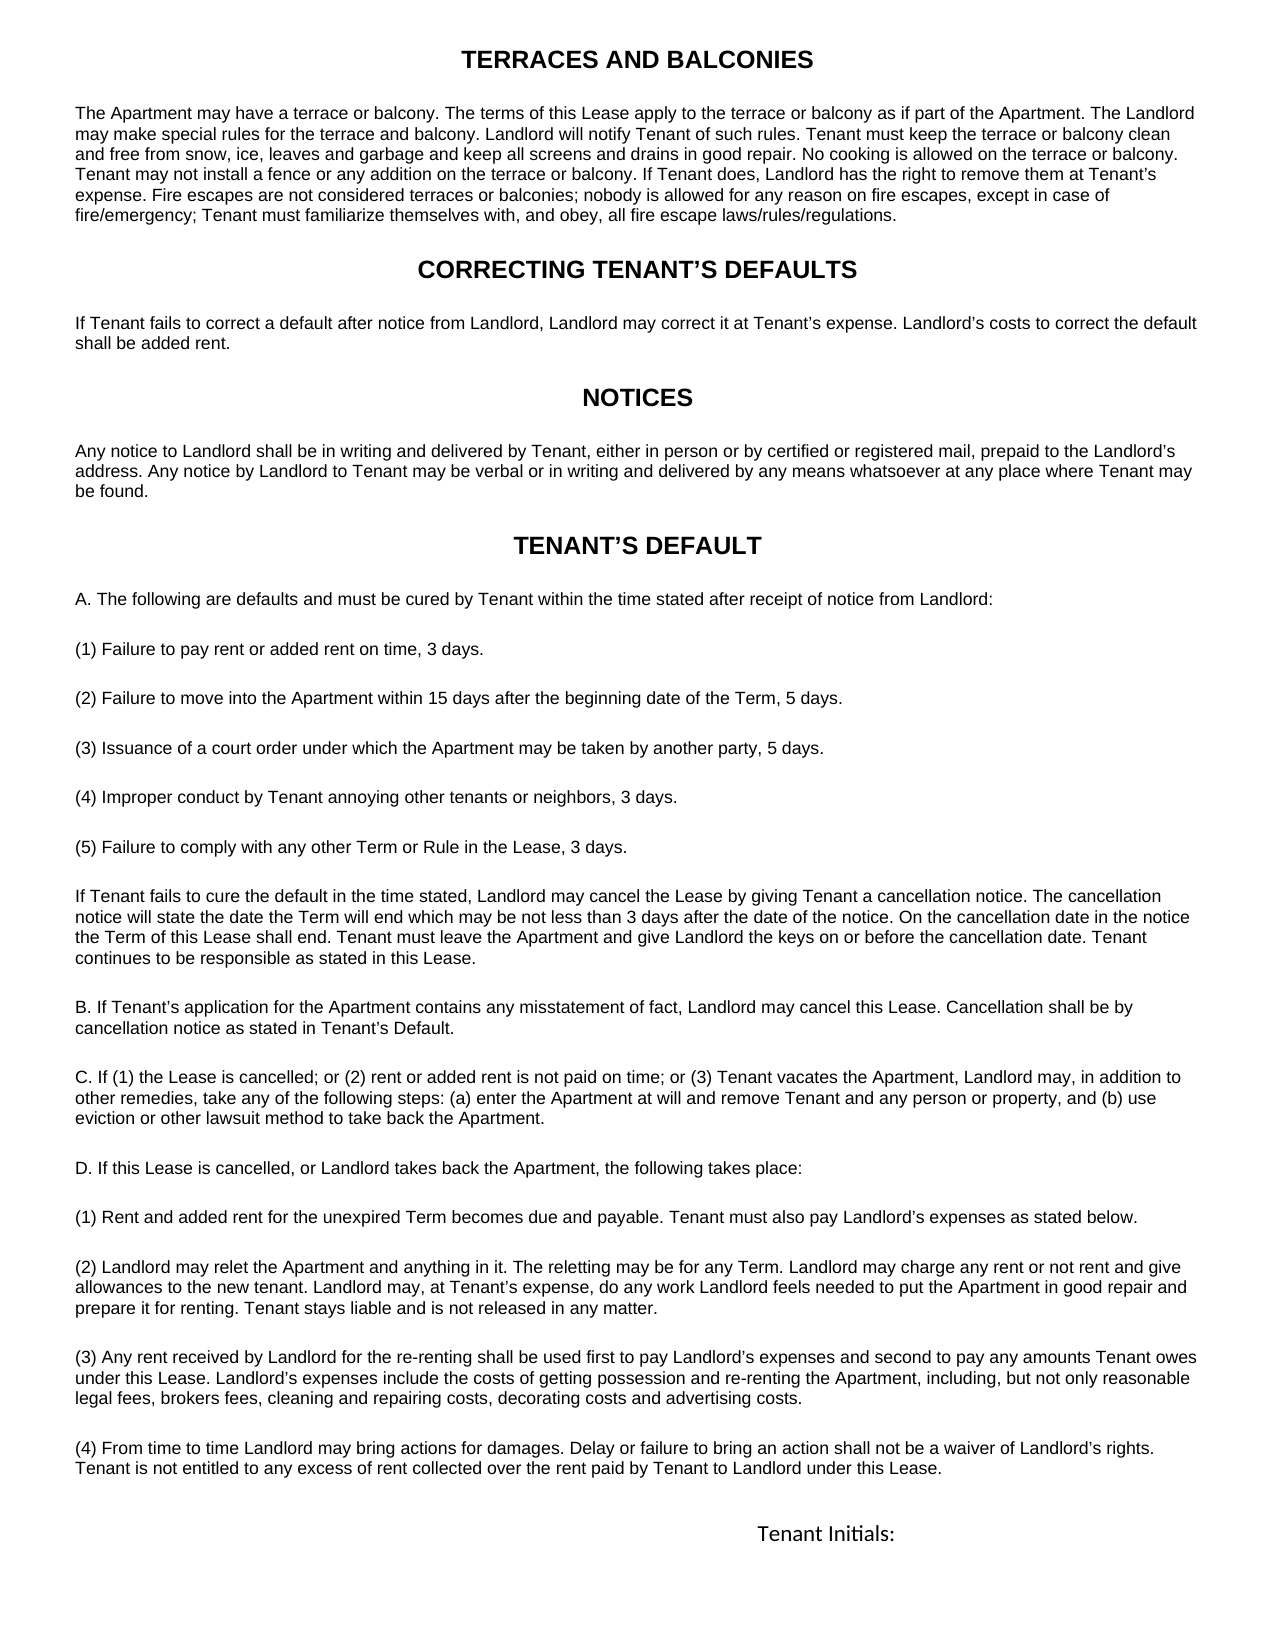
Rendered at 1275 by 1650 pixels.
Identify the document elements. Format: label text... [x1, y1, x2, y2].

text (4) Improper conduct by Tenant annoying other tenants or neighbors, 3 days. [75, 787, 1200, 807]
text TENANT’S DEFAULT [75, 531, 1200, 559]
text C. If (1) the Lease is cancelled; or (2) rent or added rent is not paid on time; or (3) Tenant vacates the Apartment, Landlord may, in addition to other remedies, take any of the following steps: (a) enter the Apartment at will and remove Tenant and any person or property, and (b) use eviction or other lawsuit method to take back the Apartment. [75, 1067, 1200, 1128]
text (3) Any rent received by Landlord for the re-renting shall be used first to pay Landlord’s expenses and second to pay any amounts Tenant owes under this Lease. Landlord’s expenses include the costs of getting possession and re-renting the Apartment, including, but not only reasonable legal fees, brokers fees, cleaning and repairing costs, decorating costs and advertising costs. [75, 1347, 1200, 1408]
text CORRECTING TENANT’S DEFAULTS [75, 254, 1200, 283]
text (2) Failure to move into the Apartment within 15 days after the beginning date of the Term, 5 days. [75, 688, 1200, 708]
text (5) Failure to comply with any other Term or Rule in the Lease, 3 days. [75, 837, 1200, 857]
text TERRACES AND BALCONIES [75, 45, 1200, 74]
text NOTICES [75, 382, 1200, 411]
text A. The following are defaults and must be cured by Tenant within the time stated after receipt of notice from Landlord: [75, 589, 1200, 609]
text (3) Issuance of a court order under which the Apartment may be taken by another party, 5 days. [75, 737, 1200, 758]
text If Tenant fails to correct a default after notice from Landlord, Landlord may correct it at Tenant’s expense. Landlord’s costs to correct the default shall be added rent. [75, 312, 1200, 353]
text If Tenant fails to cure the default in the time stated, Landlord may cancel the Lease by giving Tenant a cancellation notice. The cancellation notice will state the date the Term will end which may be not less than 3 days after the date of the notice. On the cancellation date in the notice the Term of this Lease shall end. Tenant must leave the Apartment and give Landlord the keys on or before the cancellation date. Tenant continues to be responsible as stated in this Lease. [75, 886, 1200, 968]
text (2) Landlord may relet the Apartment and anything in it. The reletting may be for any Term. Landlord may charge any rent or not rent and give allowances to the new tenant. Landlord may, at Tenant’s expense, do any work Landlord feels needed to put the Apartment in good repair and prepare it for renting. Tenant stays liable and is not released in any matter. [75, 1257, 1200, 1318]
text Any notice to Landlord shall be in writing and delivered by Tenant, either in person or by certified or registered mail, prepaid to the Landlord’s address. Any notice by Landlord to Tenant may be verbal or in writing and delivered by any means whatsoever at any place where Tenant may be found. [75, 440, 1200, 502]
text (4) From time to time Landlord may bring actions for damages. Delay or failure to bring an action shall not be a waiver of Landlord’s rights. Tenant is not entitled to any excess of rent collected over the rent paid by Tenant to Landlord under this Lease. [75, 1437, 1200, 1478]
text (1) Rent and added rent for the unexpired Term becomes due and payable. Tenant must also pay Landlord’s expenses as stated below. [75, 1207, 1200, 1227]
text The Apartment may have a terrace or balcony. The terms of this Lease apply to the terrace or balcony as if part of the Apartment. The Landlord may make special rules for the terrace and balcony. Landlord will notify Tenant of such rules. Tenant must keep the terrace or balcony clean and free from snow, ice, leaves and garbage and keep all screens and drains in good repair. No cooking is allowed on the terrace or balcony. Tenant may not install a fence or any addition on the terrace or balcony. If Tenant does, Landlord has the right to remove them at Tenant’s expense. Fire escapes are not considered terraces or balconies; nobody is allowed for any reason on fire escapes, except in case of fire/emergency; Tenant must familiarize themselves with, and obey, all fire escape laws/rules/regulations. [75, 103, 1200, 225]
text D. If this Lease is cancelled, or Landlord takes back the Apartment, the following takes place: [75, 1157, 1200, 1178]
text (1) Failure to pay rent or added rent on time, 3 days. [75, 638, 1200, 659]
text B. If Tenant’s application for the Apartment contains any misstatement of fact, Landlord may cancel this Lease. Cancellation shall be by cancellation notice as stated in Tenant’s Default. [75, 997, 1200, 1038]
